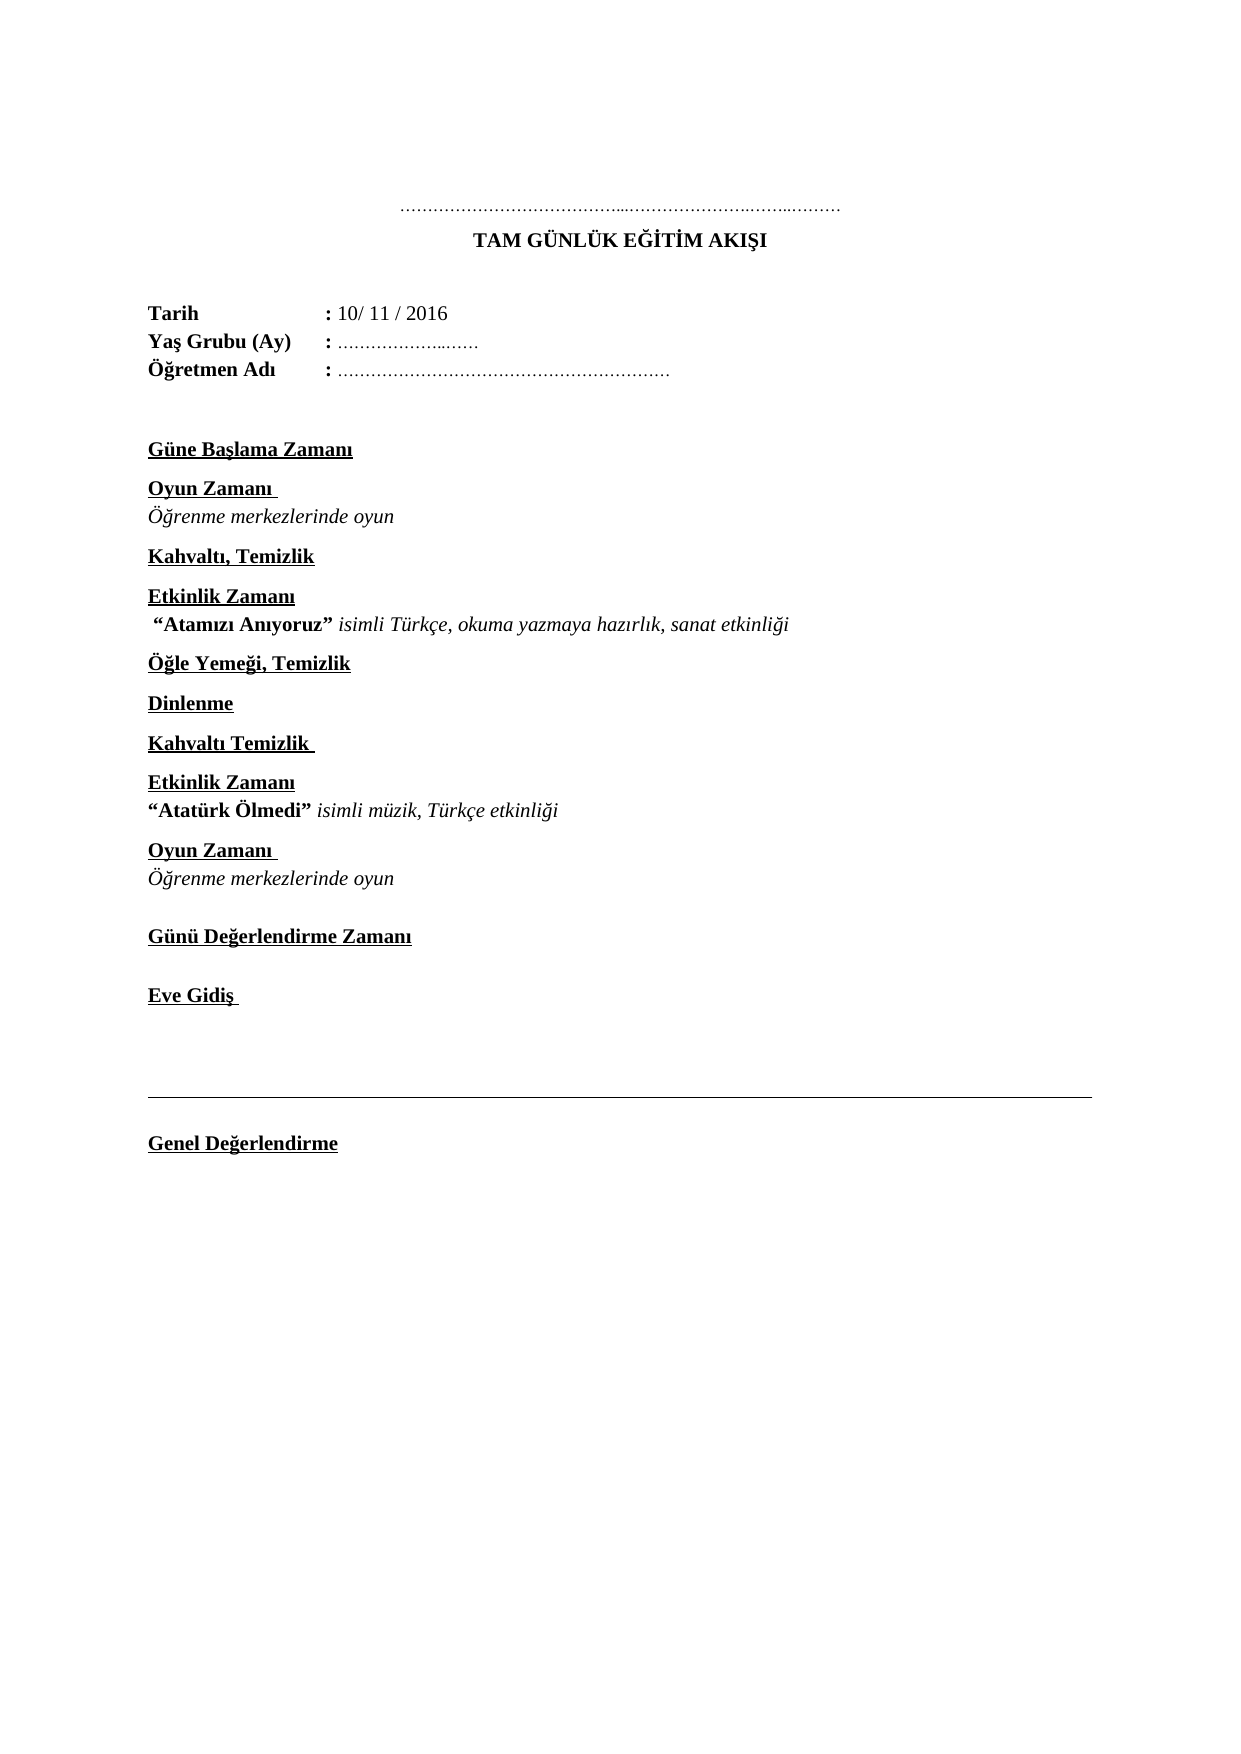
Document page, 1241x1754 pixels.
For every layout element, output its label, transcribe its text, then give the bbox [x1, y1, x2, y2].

text Dinlenme [148, 679, 1092, 715]
text Öğrenme merkezlerinde oyun [148, 504, 1092, 528]
text …………………………………...………………….……..……… [148, 196, 1092, 215]
text Günü Değerlendirme Zamanı [148, 923, 1092, 948]
text “Atatürk Ölmedi” isimli müzik, Türkçe etkinliği [148, 798, 1092, 822]
text Etkinlik Zamanı [148, 572, 1092, 608]
text “Atamızı Anıyoruz” isimli Türkçe, okuma yazmaya hazırlık, sanat etkinliği [148, 612, 1092, 636]
text Kahvaltı Temizlik [148, 719, 1092, 754]
text Yaş Grubu (Ay) : ………………..…… [148, 329, 1092, 353]
text Öğrenme merkezlerinde oyun [148, 866, 1092, 890]
text Güne Başlama Zamanı [148, 425, 1092, 461]
text TAM GÜNLÜK EĞİTİM AKIŞI [148, 228, 1092, 252]
text Öğle Yemeği, Temizlik [148, 640, 1092, 675]
text Öğretmen Adı : …………………………………………………… [148, 357, 1092, 381]
text Oyun Zamanı [148, 465, 1092, 500]
text Etkinlik Zamanı [148, 759, 1092, 794]
text Kahvaltı, Temizlik [148, 533, 1092, 568]
text Tarih : 10/ 11 / 2016 [148, 301, 1092, 325]
text Eve Gidiş [148, 982, 1092, 1007]
text Oyun Zamanı [148, 827, 1092, 862]
text Genel Değerlendirme [148, 1131, 1092, 1155]
